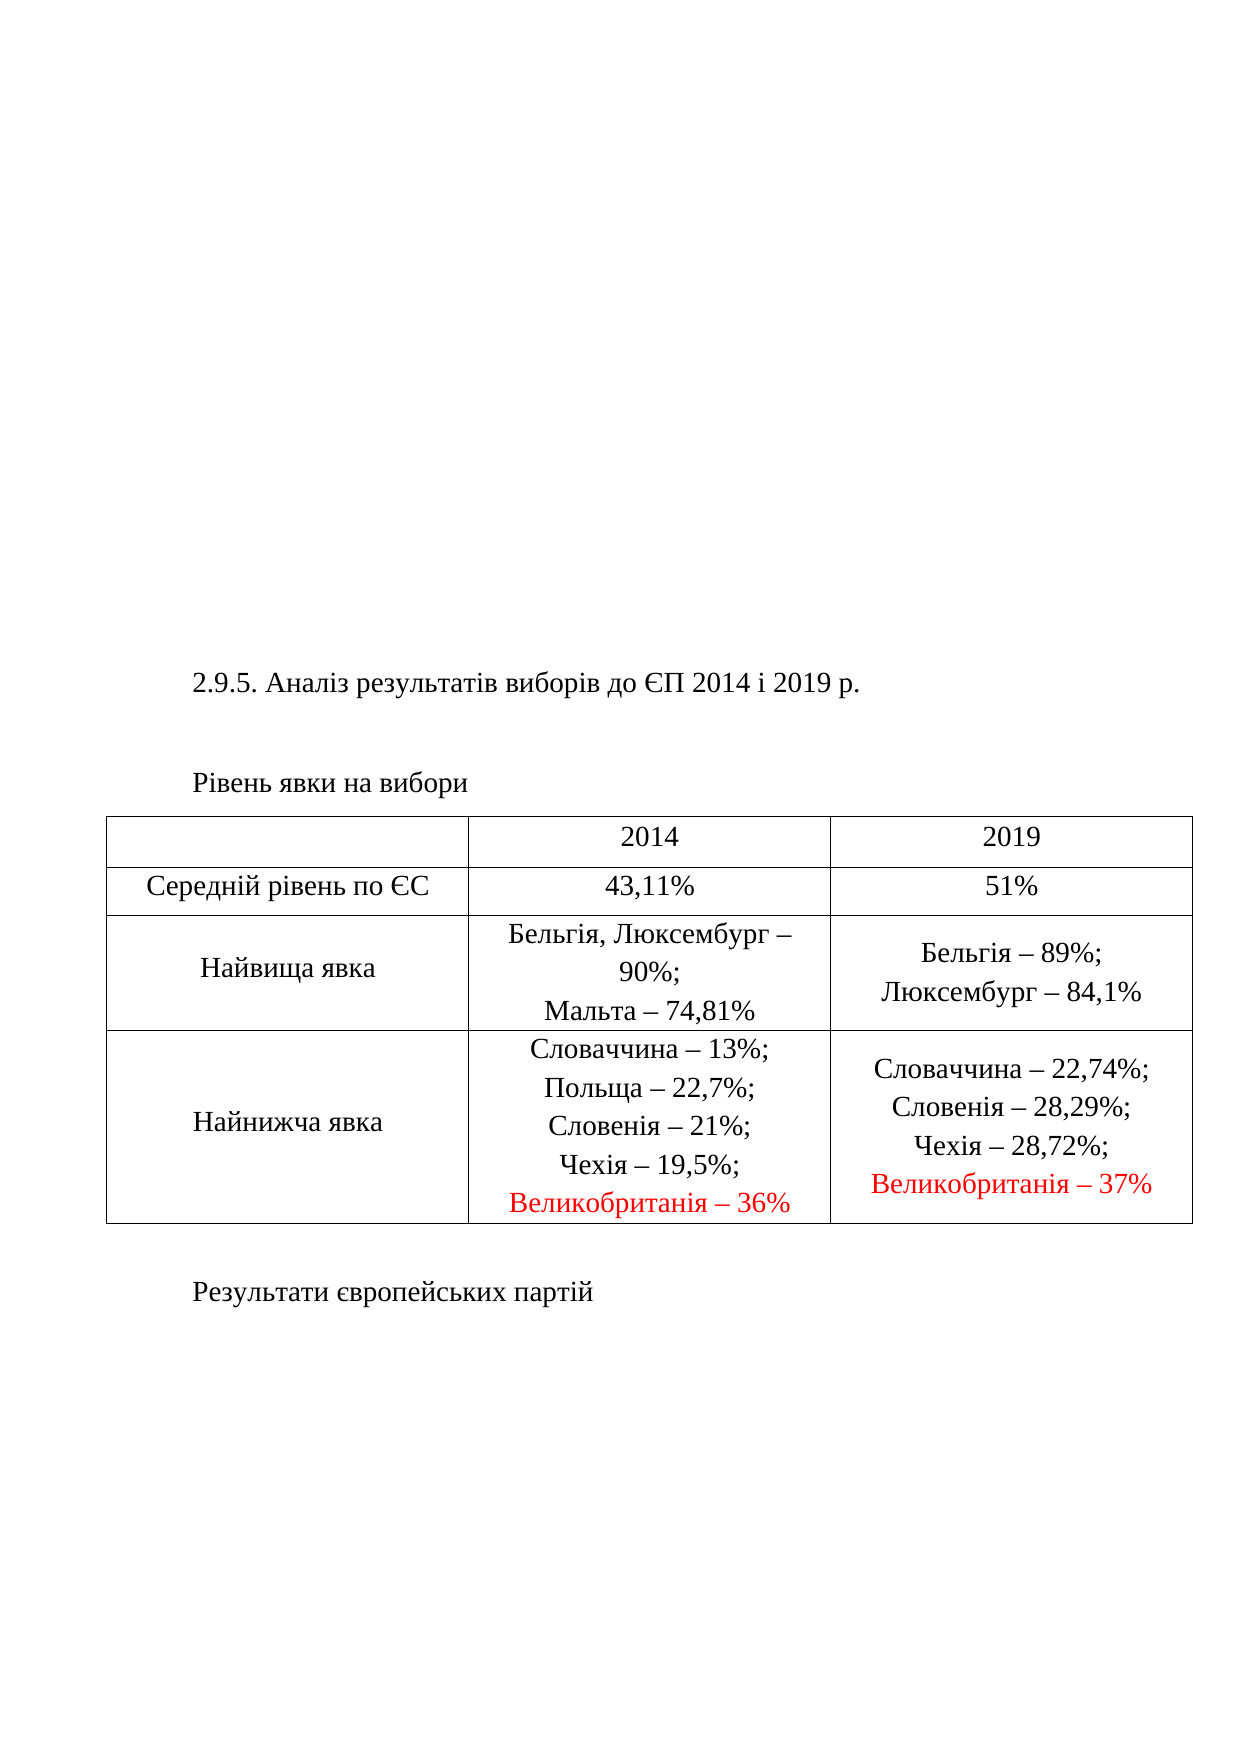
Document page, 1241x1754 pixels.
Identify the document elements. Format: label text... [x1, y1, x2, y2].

table_header [107, 817, 468, 867]
table_cell Бельгія – 89%; Люксембург – 84,1% [831, 916, 1192, 1030]
table_cell 43,11% [469, 868, 830, 915]
table_cell 51% [831, 868, 1192, 915]
text Рівень явки на вибори [118, 766, 1181, 799]
table_cell Найвища явка [107, 916, 468, 1030]
table_cell Найнижча явка [107, 1031, 468, 1223]
table_cell Середній рівень по ЄС [107, 868, 468, 915]
table_header 2014 [469, 817, 830, 867]
text Результати європейських партій [118, 1274, 1181, 1308]
table_header 2019 [831, 817, 1192, 867]
table_cell Словаччина – 13%; Польща – 22,7%; Словенія – 21%; Чехія – 19,5%; Великобританія – 36% [469, 1031, 830, 1223]
table_cell Бельгія, Люксембург – 90%; Мальта – 74,81% [469, 916, 830, 1030]
text 2.9.5. Аналіз результатів виборів до ЄП 2014 і 2019 р. [118, 665, 1181, 698]
table_cell Словаччина – 22,74%; Словенія – 28,29%; Чехія – 28,72%; Великобританія – 37% [831, 1031, 1192, 1223]
